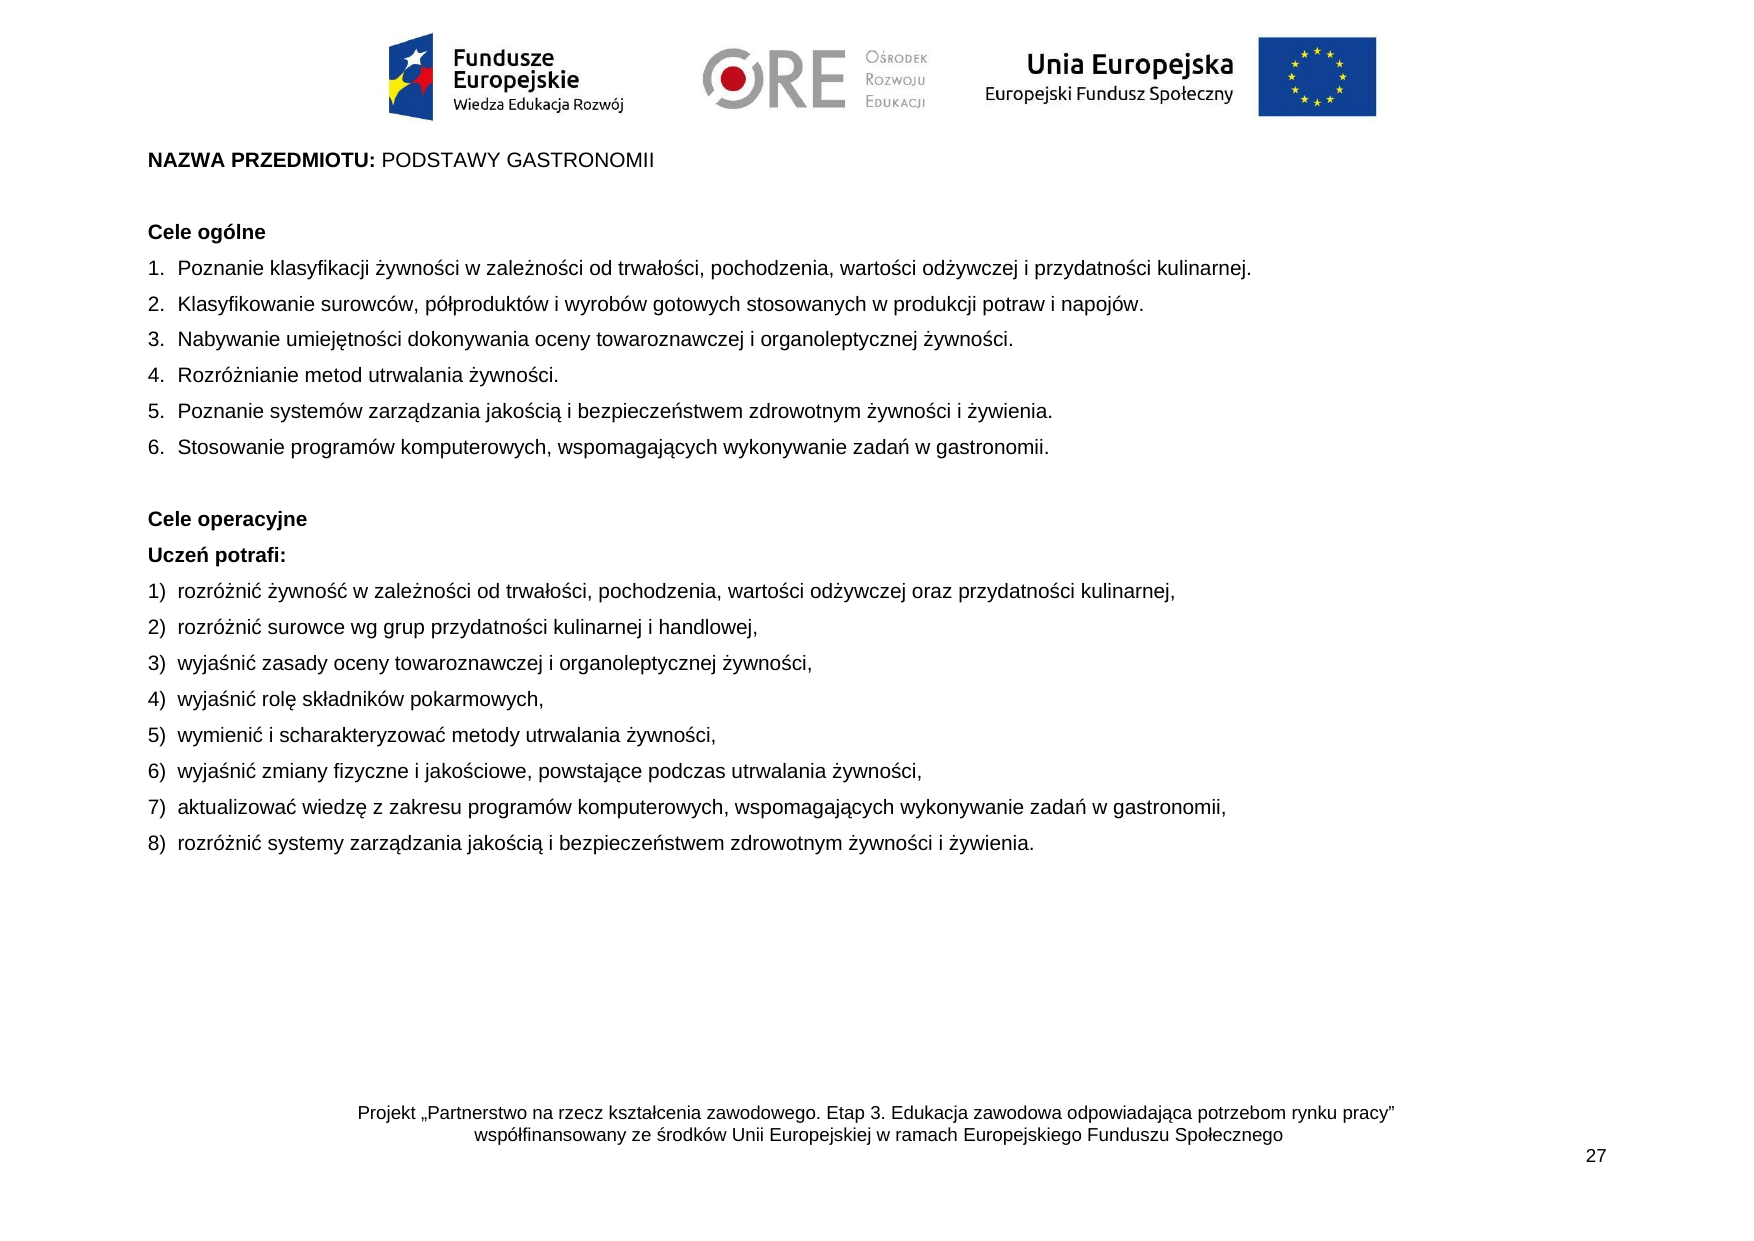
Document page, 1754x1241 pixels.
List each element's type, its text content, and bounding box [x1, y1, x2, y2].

picture [367, 11, 1403, 142]
list Poznanie klasyfikacji żywności w zależności od trwałości, pochodzenia, wartości odżywczej i przydatności kulinarnej. [148, 255, 1606, 279]
list Rozróżnianie metod utrwalania żywności. [148, 363, 1606, 387]
list wyjaśnić zasady oceny towaroznawczej i organoleptycznej żywności, [148, 651, 1606, 675]
list rozróżnić surowce wg grup przydatności kulinarnej i handlowej, [148, 615, 1606, 639]
text Cele operacyjne [148, 507, 1606, 531]
list Stosowanie programów komputerowych, wspomagających wykonywanie zadań w gastronomii. [148, 435, 1606, 459]
text Cele ogólne [148, 219, 1606, 243]
list wyjaśnić zmiany fizyczne i jakościowe, powstające podczas utrwalania żywności, [148, 758, 1606, 782]
list wyjaśnić rolę składników pokarmowych, [148, 687, 1606, 711]
list wymienić i scharakteryzować metody utrwalania żywności, [148, 723, 1606, 747]
list Klasyfikowanie surowców, półproduktów i wyrobów gotowych stosowanych w produkcji potraw i napojów. [148, 291, 1606, 315]
list Nabywanie umiejętności dokonywania oceny towaroznawczej i organoleptycznej żywności. [148, 327, 1606, 351]
text Uczeń potrafi: [148, 543, 1606, 567]
list aktualizować wiedzę z zakresu programów komputerowych, wspomagających wykonywanie zadań w gastronomii, [148, 794, 1606, 818]
list rozróżnić żywność w zależności od trwałości, pochodzenia, wartości odżywczej oraz przydatności kulinarnej, [148, 579, 1606, 603]
list Poznanie systemów zarządzania jakością i bezpieczeństwem zdrowotnym żywności i żywienia. [148, 399, 1606, 423]
list rozróżnić systemy zarządzania jakością i bezpieczeństwem zdrowotnym żywności i żywienia. [148, 830, 1606, 854]
text Nazwa przedmiotu: Podstawy gastronomii [148, 148, 1606, 172]
